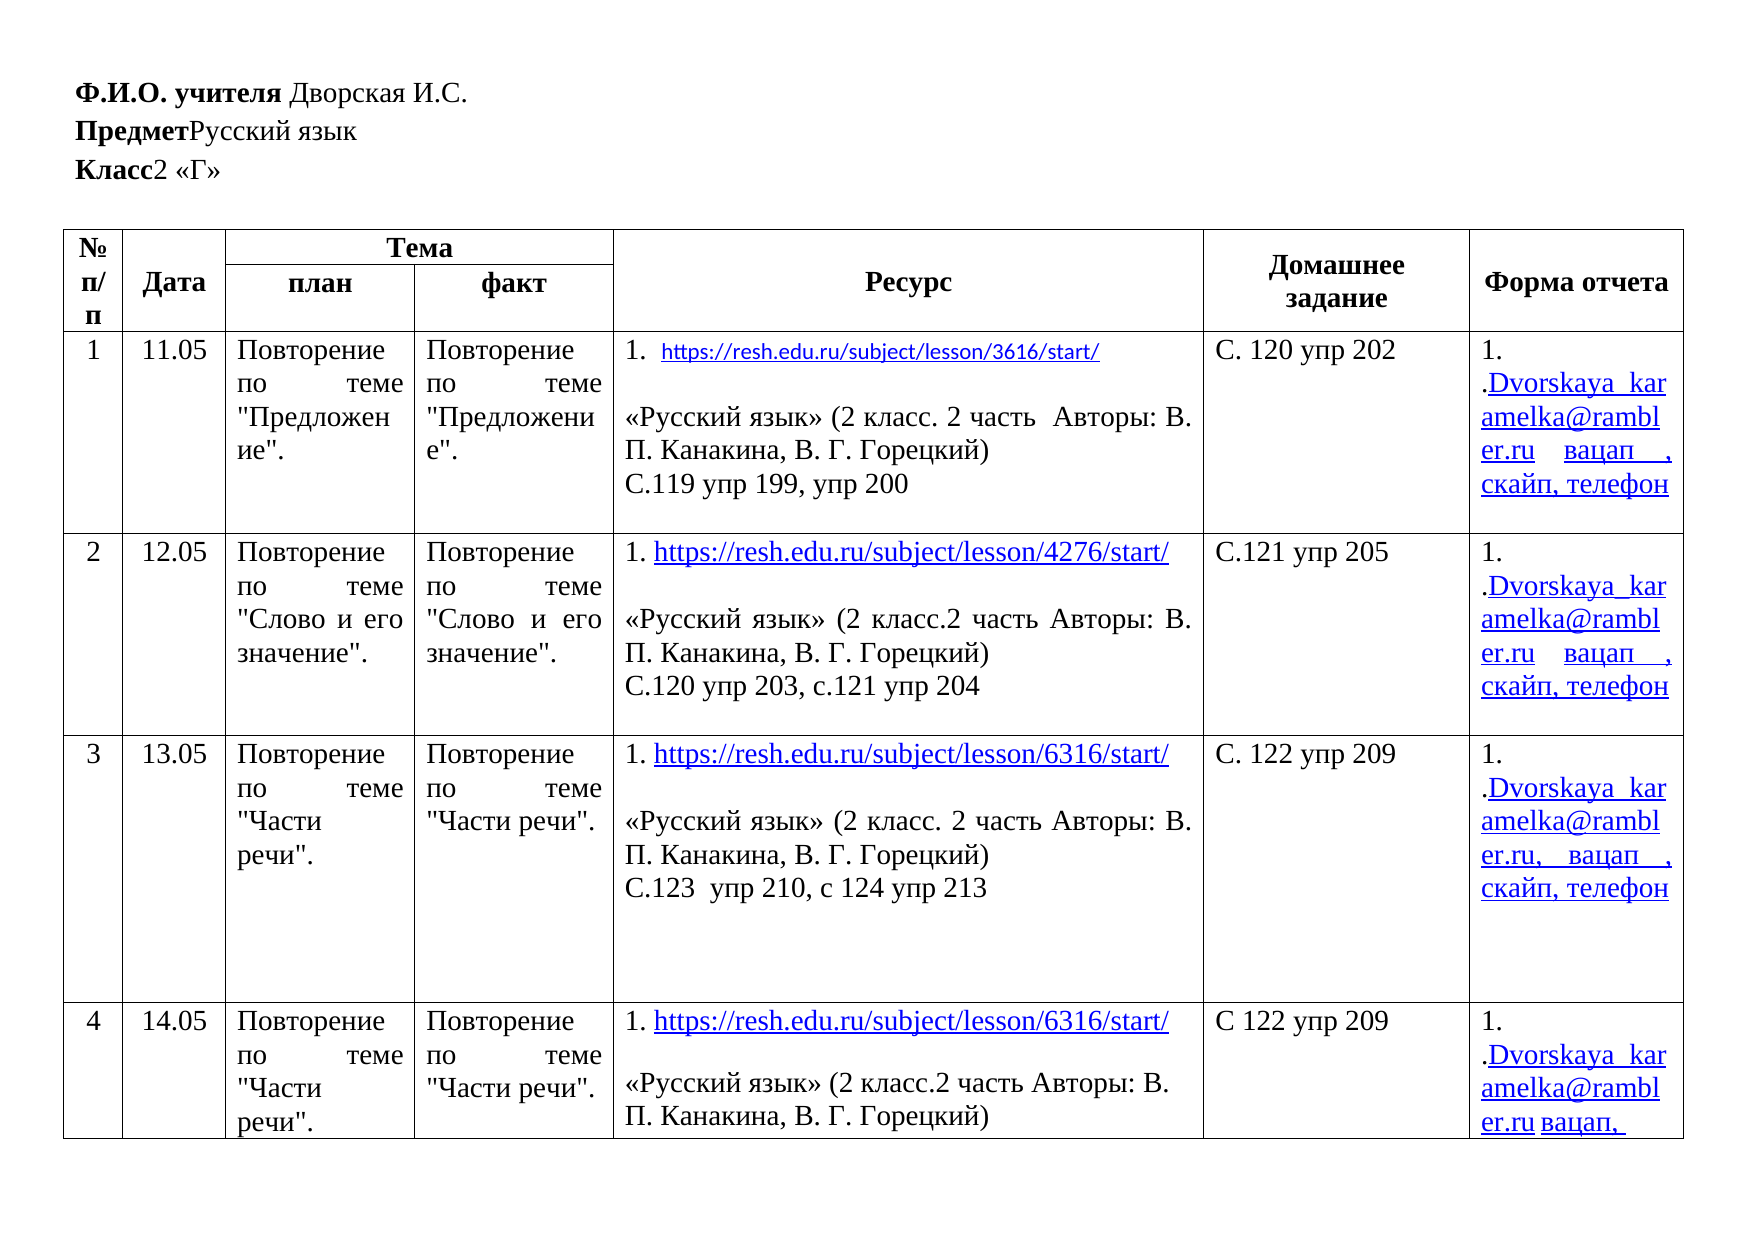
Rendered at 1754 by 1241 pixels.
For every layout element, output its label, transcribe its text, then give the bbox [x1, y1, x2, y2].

table_header № п/п [64, 230, 122, 331]
table_cell 1. https://resh.edu.ru/subject/lesson/6316/start/ «Русский язык» (2 класс. 2 часть Авторы: В. П. Канакина, В. Г. Горецкий) С.123 упр 210, с 124 упр 213 [614, 736, 1203, 1002]
text Ф.И.О. учителя Дворская И.С. [75, 75, 1679, 108]
table_cell Повторение по теме "Предложение". [226, 332, 414, 533]
table_cell 3 [64, 736, 122, 1002]
table_cell Повторение по теме "Части речи". [415, 736, 613, 1002]
table_cell 13.05 [123, 736, 225, 1002]
table_cell 2 [64, 534, 122, 735]
table_cell факт [415, 265, 613, 331]
table_cell С 122 упр 209 [1204, 1003, 1469, 1137]
table_cell 1 [64, 332, 122, 533]
table_cell 1. https://resh.edu.ru/subject/lesson/3616/start/ «Русский язык» (2 класс. 2 часть Авторы: В. П. Канакина, В. Г. Горецкий) С.119 упр 199, упр 200 [614, 332, 1203, 533]
table_header Форма отчета [1470, 230, 1683, 331]
table_header Ресурс [614, 230, 1203, 331]
table_header Тема [226, 230, 613, 264]
table_cell С.121 упр 205 [1204, 534, 1469, 735]
text Класс2 «Г» [75, 152, 1679, 186]
table_cell 1. .Dvorskaya_karamelka@rambler.ru вацап , скайп, телефон [1470, 332, 1683, 533]
table_cell С. 120 упр 202 [1204, 332, 1469, 533]
table_cell Повторение по теме "Слово и его значение". [415, 534, 613, 735]
table_cell 1. https://resh.edu.ru/subject/lesson/4276/start/ «Русский язык» (2 класс.2 часть Авторы: В. П. Канакина, В. Г. Горецкий) С.120 упр 203, с.121 упр 204 [614, 534, 1203, 735]
table_cell 14.05 [123, 1003, 225, 1137]
table_cell Повторение по теме "Слово и его значение". [226, 534, 414, 735]
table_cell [415, 1003, 613, 1137]
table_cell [226, 1003, 414, 1137]
table_cell С. 122 упр 209 [1204, 736, 1469, 1002]
table_cell 1. .Dvorskaya_karamelka@rambler.ru, вацап , скайп, телефон [1470, 736, 1683, 1002]
table_cell Повторение по теме "Предложение". [415, 332, 613, 533]
table_cell 4 [64, 1003, 122, 1137]
table_header Домашнее задание [1204, 230, 1469, 331]
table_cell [614, 1003, 1203, 1137]
table_cell 12.05 [123, 534, 225, 735]
table_header Дата [123, 230, 225, 331]
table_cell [1470, 1003, 1683, 1137]
table_cell Повторение по теме "Части речи". [226, 736, 414, 1002]
table_cell 1. .Dvorskaya_karamelka@rambler.ru вацап , скайп, телефон [1470, 534, 1683, 735]
table_cell план [226, 265, 414, 331]
table_cell 11.05 [123, 332, 225, 533]
text ПредметРусский язык [75, 113, 1679, 147]
